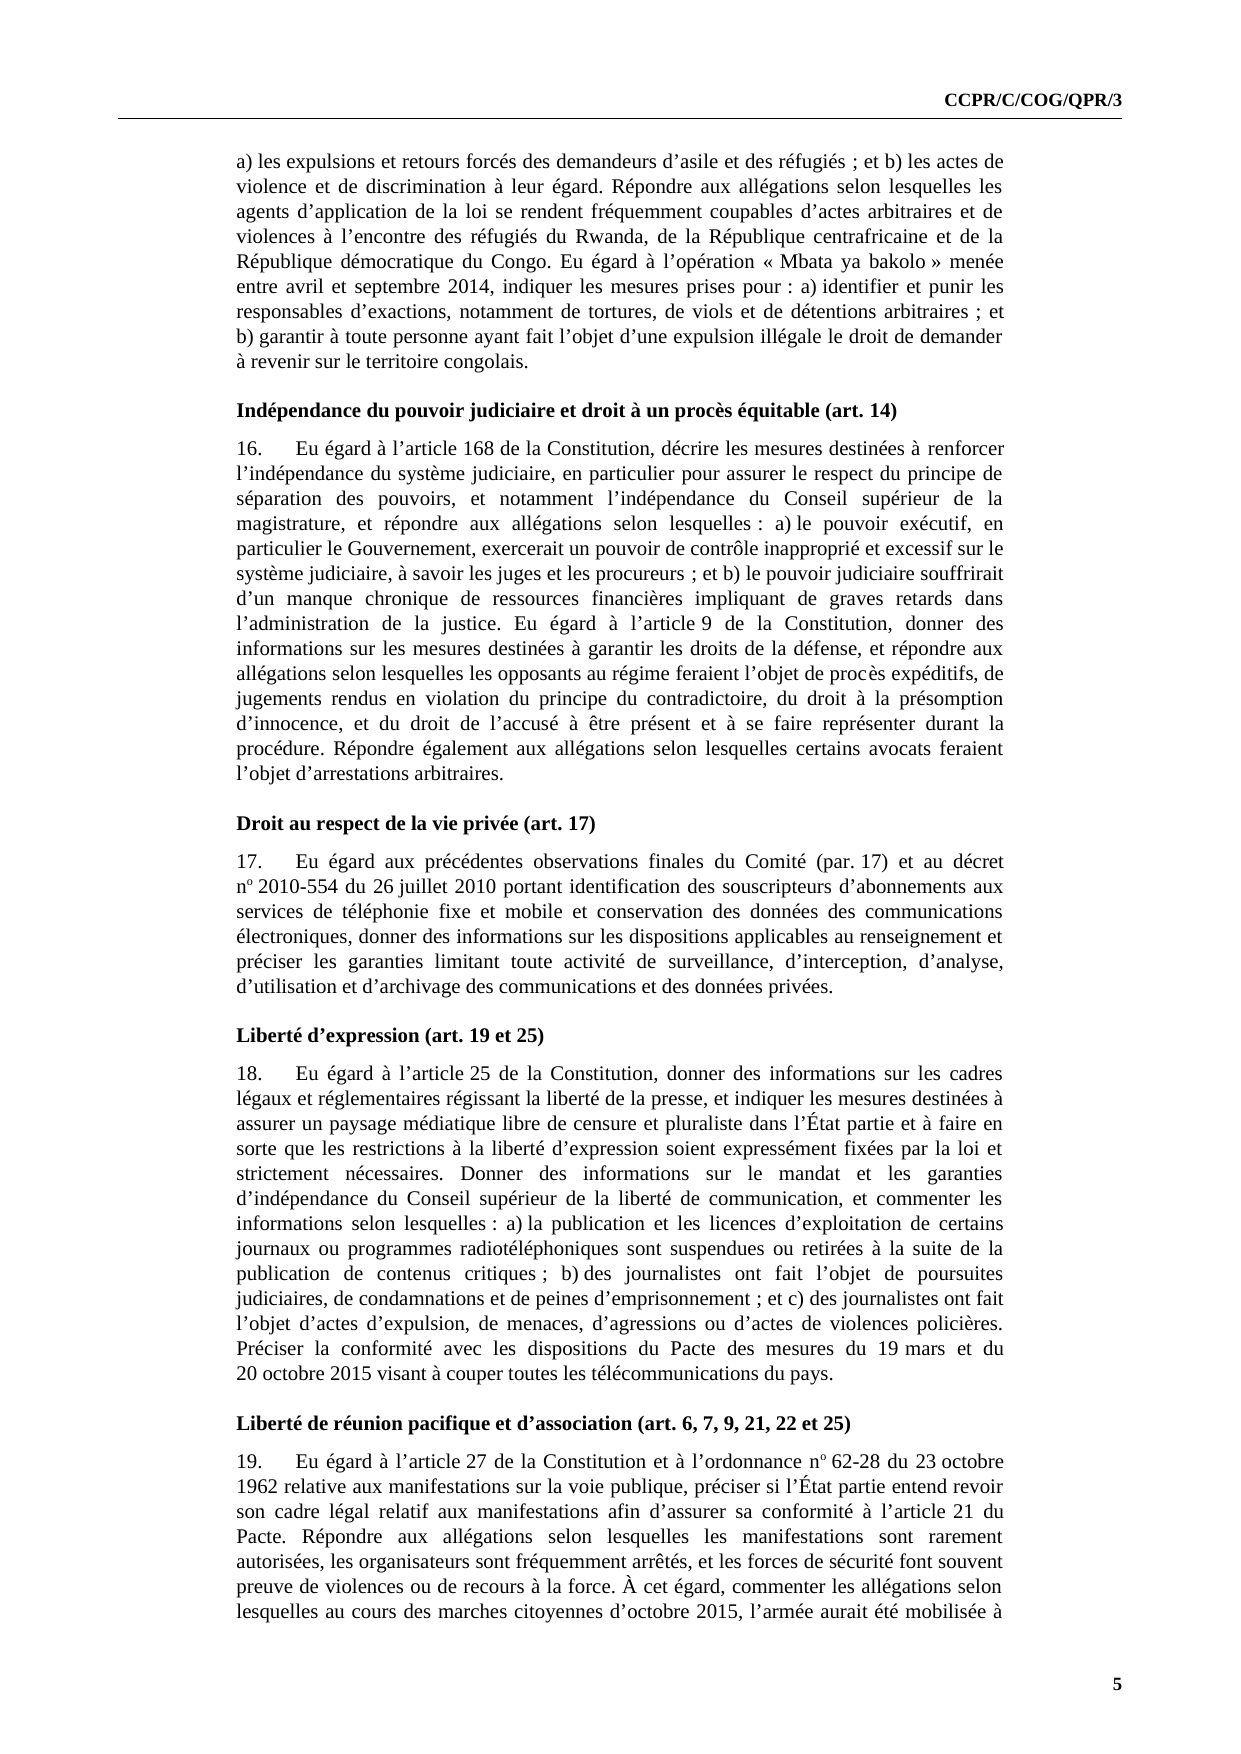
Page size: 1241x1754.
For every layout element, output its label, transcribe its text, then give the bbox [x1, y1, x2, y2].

text Liberté d’expression (art. 19 et 25) [118, 1023, 1004, 1048]
text Liberté de réunion pacifique et d’association (art. 6, 7, 9, 21, 22 et 25) [118, 1410, 1004, 1435]
text 17. Eu égard aux précédentes observations finales du Comité (par. 17) et au décret no 2010-554 du 26 juillet 2010 portant identification des souscripteurs d’abonnements aux services de téléphonie fixe et mobile et conservation des données des communications électroniques, donner des informations sur les dispositions applicables au renseignement et préciser les garanties limitant toute activité de surveillance, d’interception, d’analyse, d’utilisation et d’archivage des communications et des données privées. [236, 848, 1004, 899]
text Droit au respect de la vie privée (art. 17) [118, 810, 1004, 835]
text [236, 1448, 1004, 1623]
text 17. Eu égard aux précédentes observations finales du Comité (par. 17) et au décret no 2010-554 du 26 juillet 2010 portant identification des souscripteurs d’abonnements aux services de téléphonie fixe et mobile et conservation des données des communications électroniques, donner des informations sur les dispositions applicables au renseignement et préciser les garanties limitant toute activité de surveillance, d’interception, d’analyse, d’utilisation et d’archivage des communications et des données privées. [236, 923, 1004, 998]
text Indépendance du pouvoir judiciaire et droit à un procès équitable (art. 14) [118, 398, 1004, 423]
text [236, 148, 1004, 373]
text 18. Eu égard à l’article 25 de la Constitution, donner des informations sur les cadres légaux et réglementaires régissant la liberté de la presse, et indiquer les mesures destinées à assurer un paysage médiatique libre de censure et pluraliste dans l’État partie et à faire en sorte que les restrictions à la liberté d’expression soient expressément fixées par la loi et strictement nécessaires. Donner des informations sur le mandat et les garanties d’indépendance du Conseil supérieur de la liberté de communication, et commenter les informations selon lesquelles : a) la publication et les licences d’exploitation de certains journaux ou programmes radiotéléphoniques sont suspendues ou retirées à la suite de la publication de contenus critiques ; b) des journalistes ont fait l’objet de poursuites judiciaires, de condamnations et de peines d’emprisonnement ; et c) des journalistes ont fait l’objet d’actes d’expulsion, de menaces, d’agressions ou d’actes de violences policières. Préciser la conformité avec les dispositions du Pacte des mesures du 19 mars et du 20 octobre 2015 visant à couper toutes les télécommunications du pays. [236, 1060, 1004, 1385]
text 16. Eu égard à l’article 168 de la Constitution, décrire les mesures destinées à renforcer l’indépendance du système judiciaire, en particulier pour assurer le respect du principe de séparation des pouvoirs, et notamment l’indépendance du Conseil supérieur de la magistrature, et répondre aux allégations selon lesquelles : a) le pouvoir exécutif, en particulier le Gouvernement, exercerait un pouvoir de contrôle inapproprié et excessif sur le système judiciaire, à savoir les juges et les procureurs ; et b) le pouvoir judiciaire souffrirait d’un manque chronique de ressources financières impliquant de graves retards dans l’administration de la justice. Eu égard à l’article 9 de la Constitution, donner des informations sur les mesures destinées à garantir les droits de la défense, et répondre aux allégations selon lesquelles les opposants au régime feraient l’objet de procès expéditifs, de jugements rendus en violation du principe du contradictoire, du droit à la présomption d’innocence, et du droit de l’accusé à être présent et à se faire représenter durant la procédure. Répondre également aux allégations selon lesquelles certains avocats feraient l’objet d’arrestations arbitraires. [236, 435, 1004, 785]
